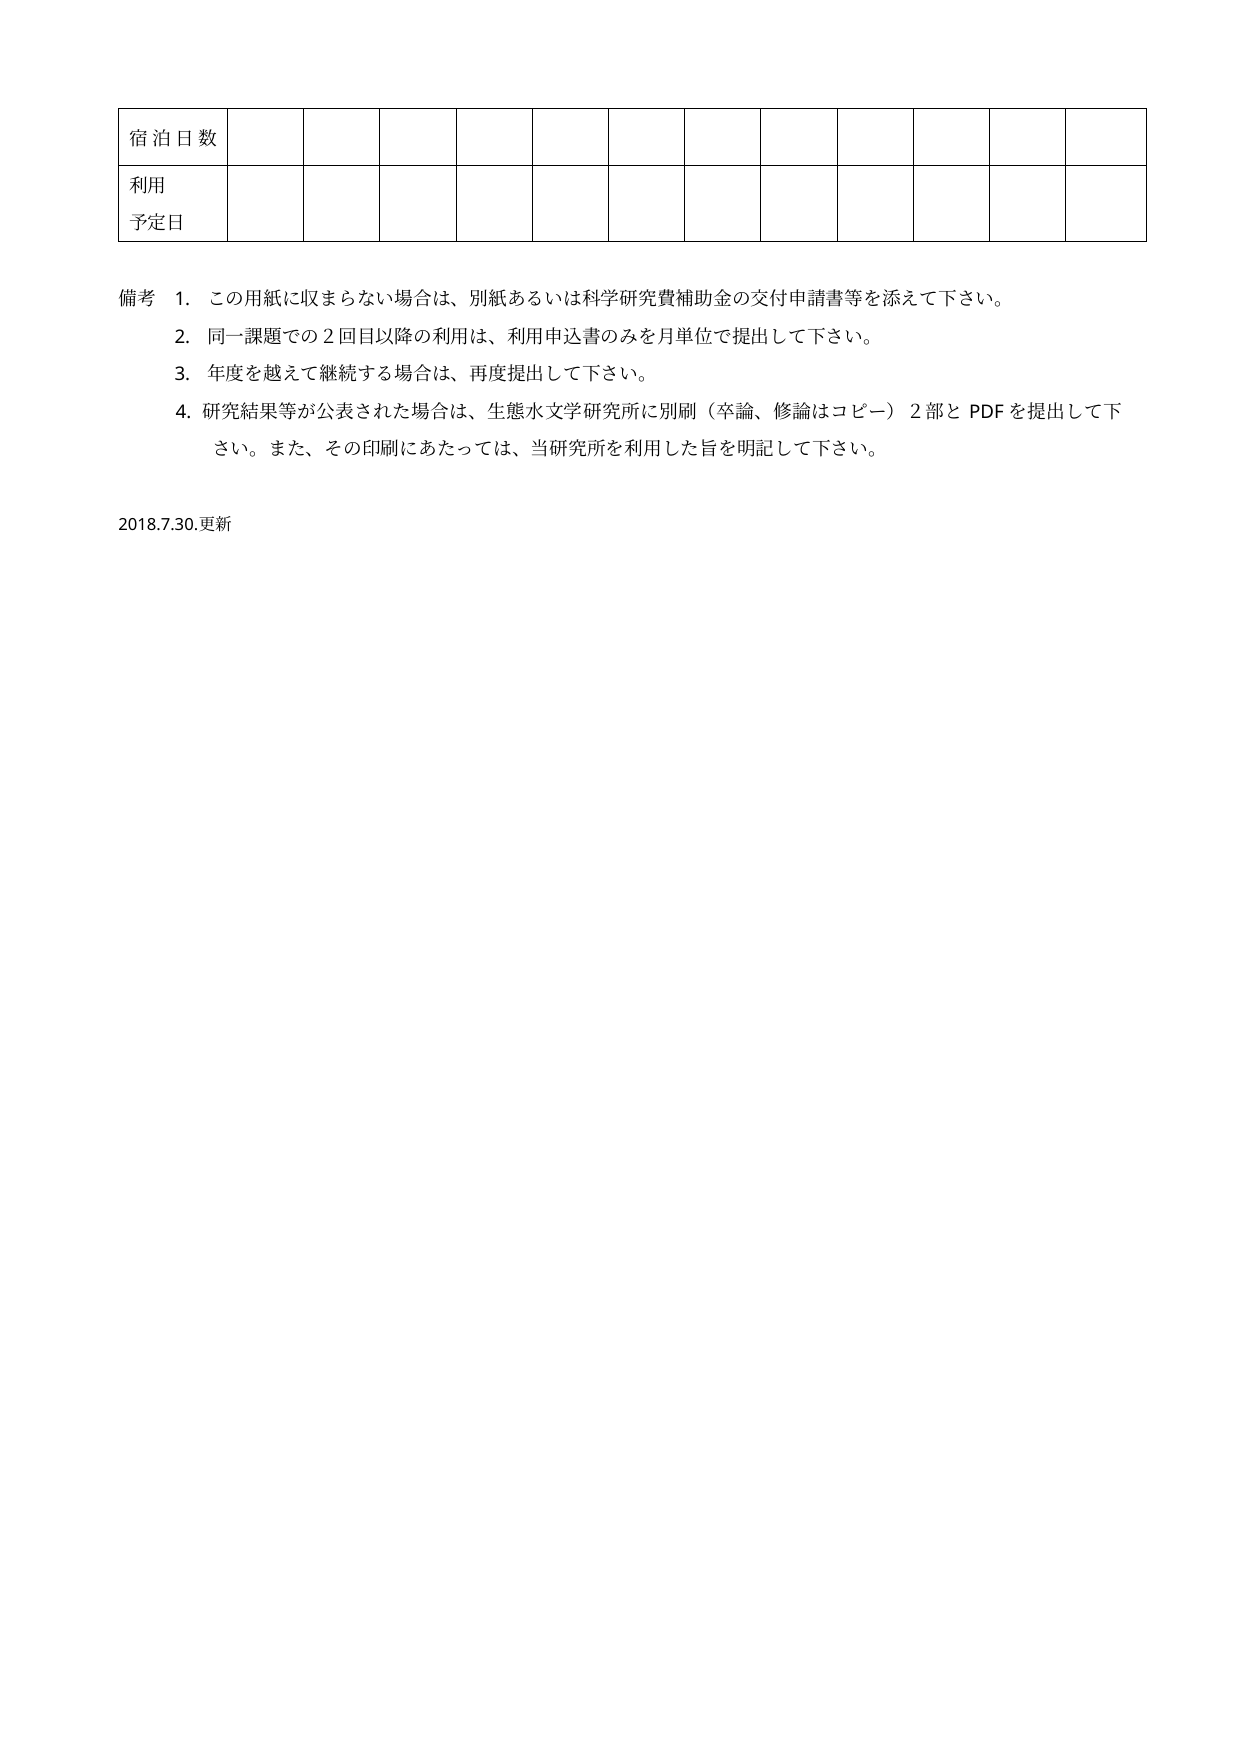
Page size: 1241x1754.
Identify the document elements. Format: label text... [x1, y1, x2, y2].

table_cell [838, 166, 913, 241]
table_cell [304, 109, 379, 164]
table_cell [914, 109, 989, 164]
table_cell [761, 166, 837, 241]
text 4. 研究結果等が公表された場合は、生態水文学研究所に別刷（卒論、修論はコピー）２部とPDFを提出して下さい。また、その印刷にあたっては、当研究所を利用した旨を明記して下さい。 [118, 392, 1122, 467]
table_cell [533, 166, 608, 241]
table_cell [685, 109, 760, 164]
table_cell [457, 166, 532, 241]
table_cell 宿泊日数 [119, 109, 227, 164]
table_cell [609, 109, 684, 164]
table_cell 利用 予定日 [119, 166, 227, 241]
table_cell [380, 166, 456, 241]
table_cell [914, 166, 989, 241]
table_cell [685, 166, 760, 241]
table_cell [1066, 109, 1146, 164]
table_cell [228, 109, 303, 164]
table_cell [457, 109, 532, 164]
table_cell [380, 109, 456, 164]
text 3. 年度を越えて継続する場合は、再度提出して下さい。 [118, 354, 1122, 392]
text 備考 1. この用紙に収まらない場合は、別紙あるいは科学研究費補助金の交付申請書等を添えて下さい。 [118, 279, 1122, 317]
table_cell [990, 109, 1065, 164]
table_cell [761, 109, 837, 164]
table_cell [533, 109, 608, 164]
table_cell [228, 166, 303, 241]
table_cell [990, 166, 1065, 241]
table_cell [609, 166, 684, 241]
table_cell [838, 109, 913, 164]
text 2018.7.30.更新 [118, 504, 1122, 542]
table_cell [304, 166, 379, 241]
table_cell [1066, 166, 1146, 241]
text 2. 同一課題での２回目以降の利用は、利用申込書のみを月単位で提出して下さい。 [118, 317, 1122, 354]
